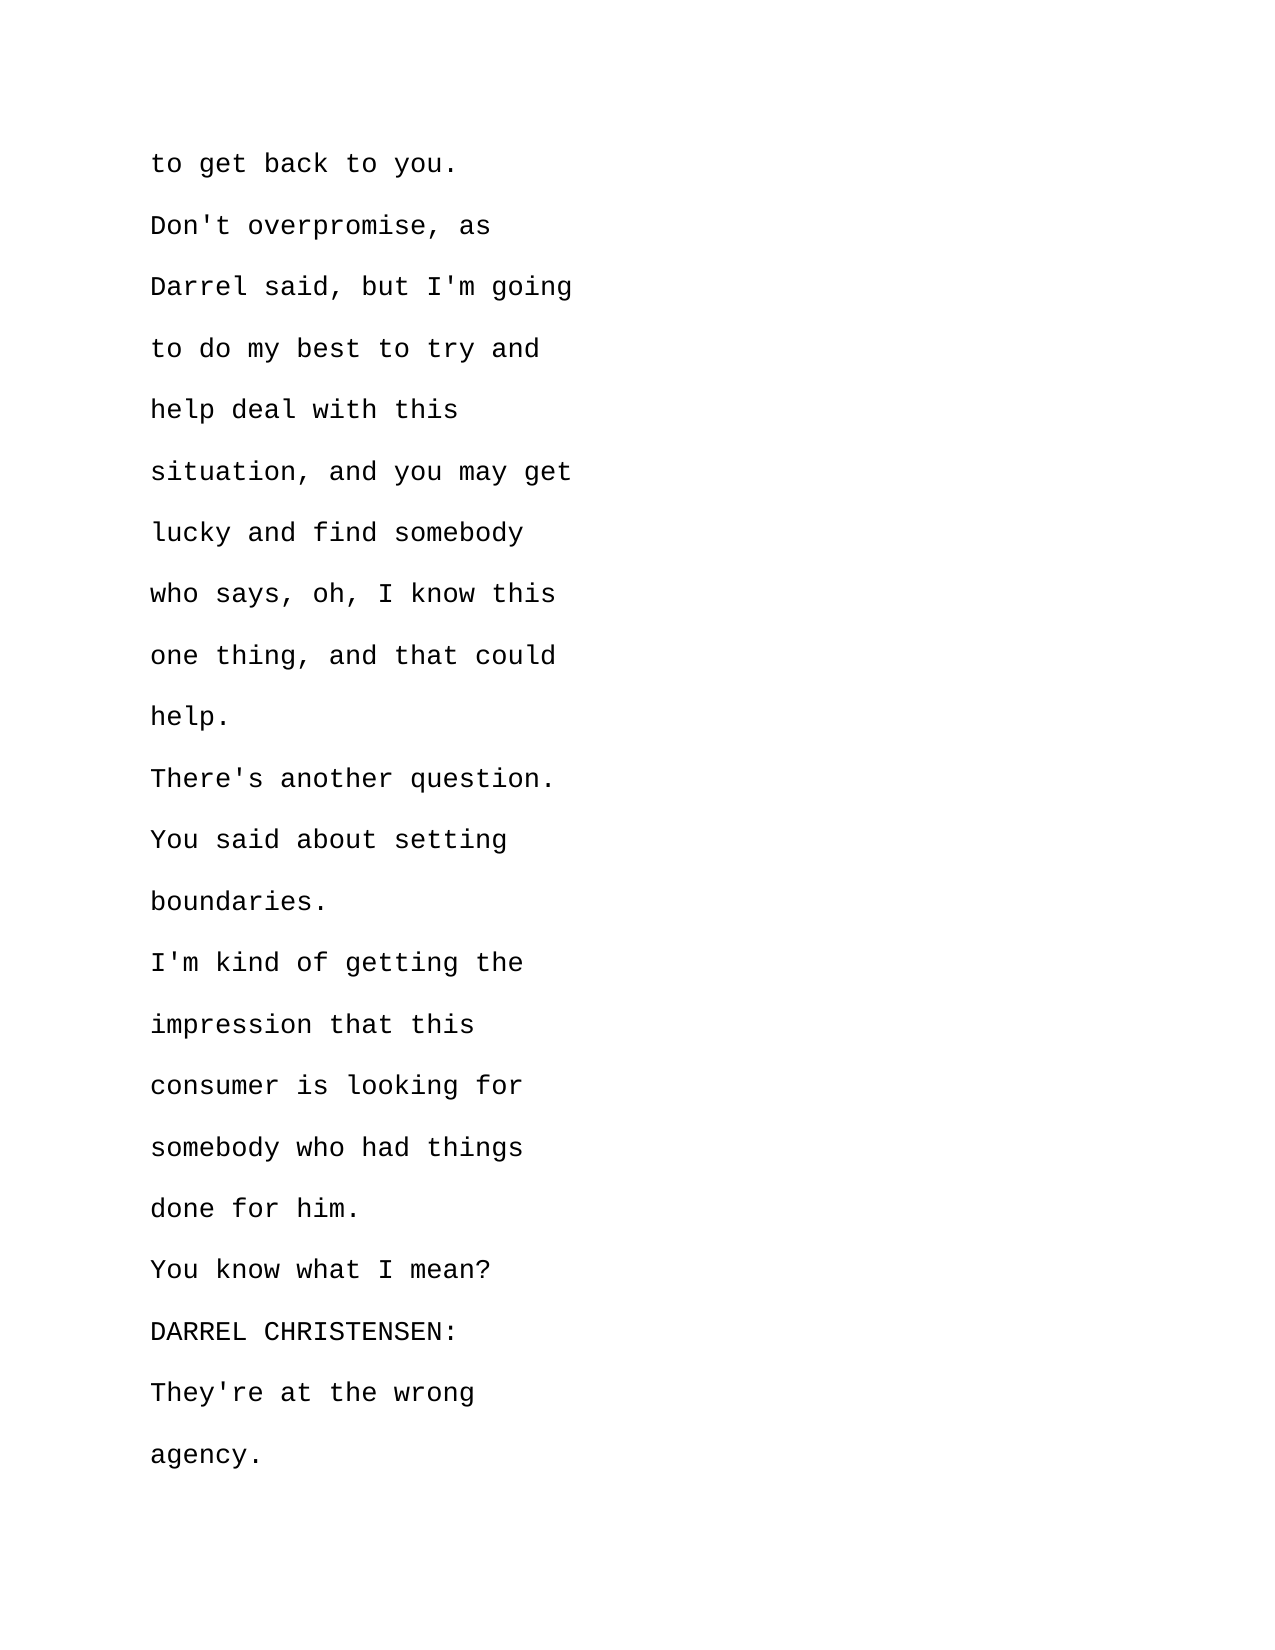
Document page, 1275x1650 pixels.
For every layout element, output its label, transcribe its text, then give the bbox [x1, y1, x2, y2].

text You know what I mean? [150, 1256, 575, 1287]
text I'm kind of getting the impression that this consumer is looking for somebody who had things done for him. [150, 949, 575, 1226]
text There's another question. [150, 764, 575, 795]
text DARREL CHRISTENSEN: They're at the wrong agency. [150, 1318, 575, 1471]
text Don't overpromise, as Darrel said, but I'm going to do my best to try and help deal with this situation, and you may get lucky and find somebody who says, oh, I know this one thing, and that could help. [150, 211, 575, 734]
text You said about setting boundaries. [150, 826, 575, 918]
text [150, 150, 575, 181]
